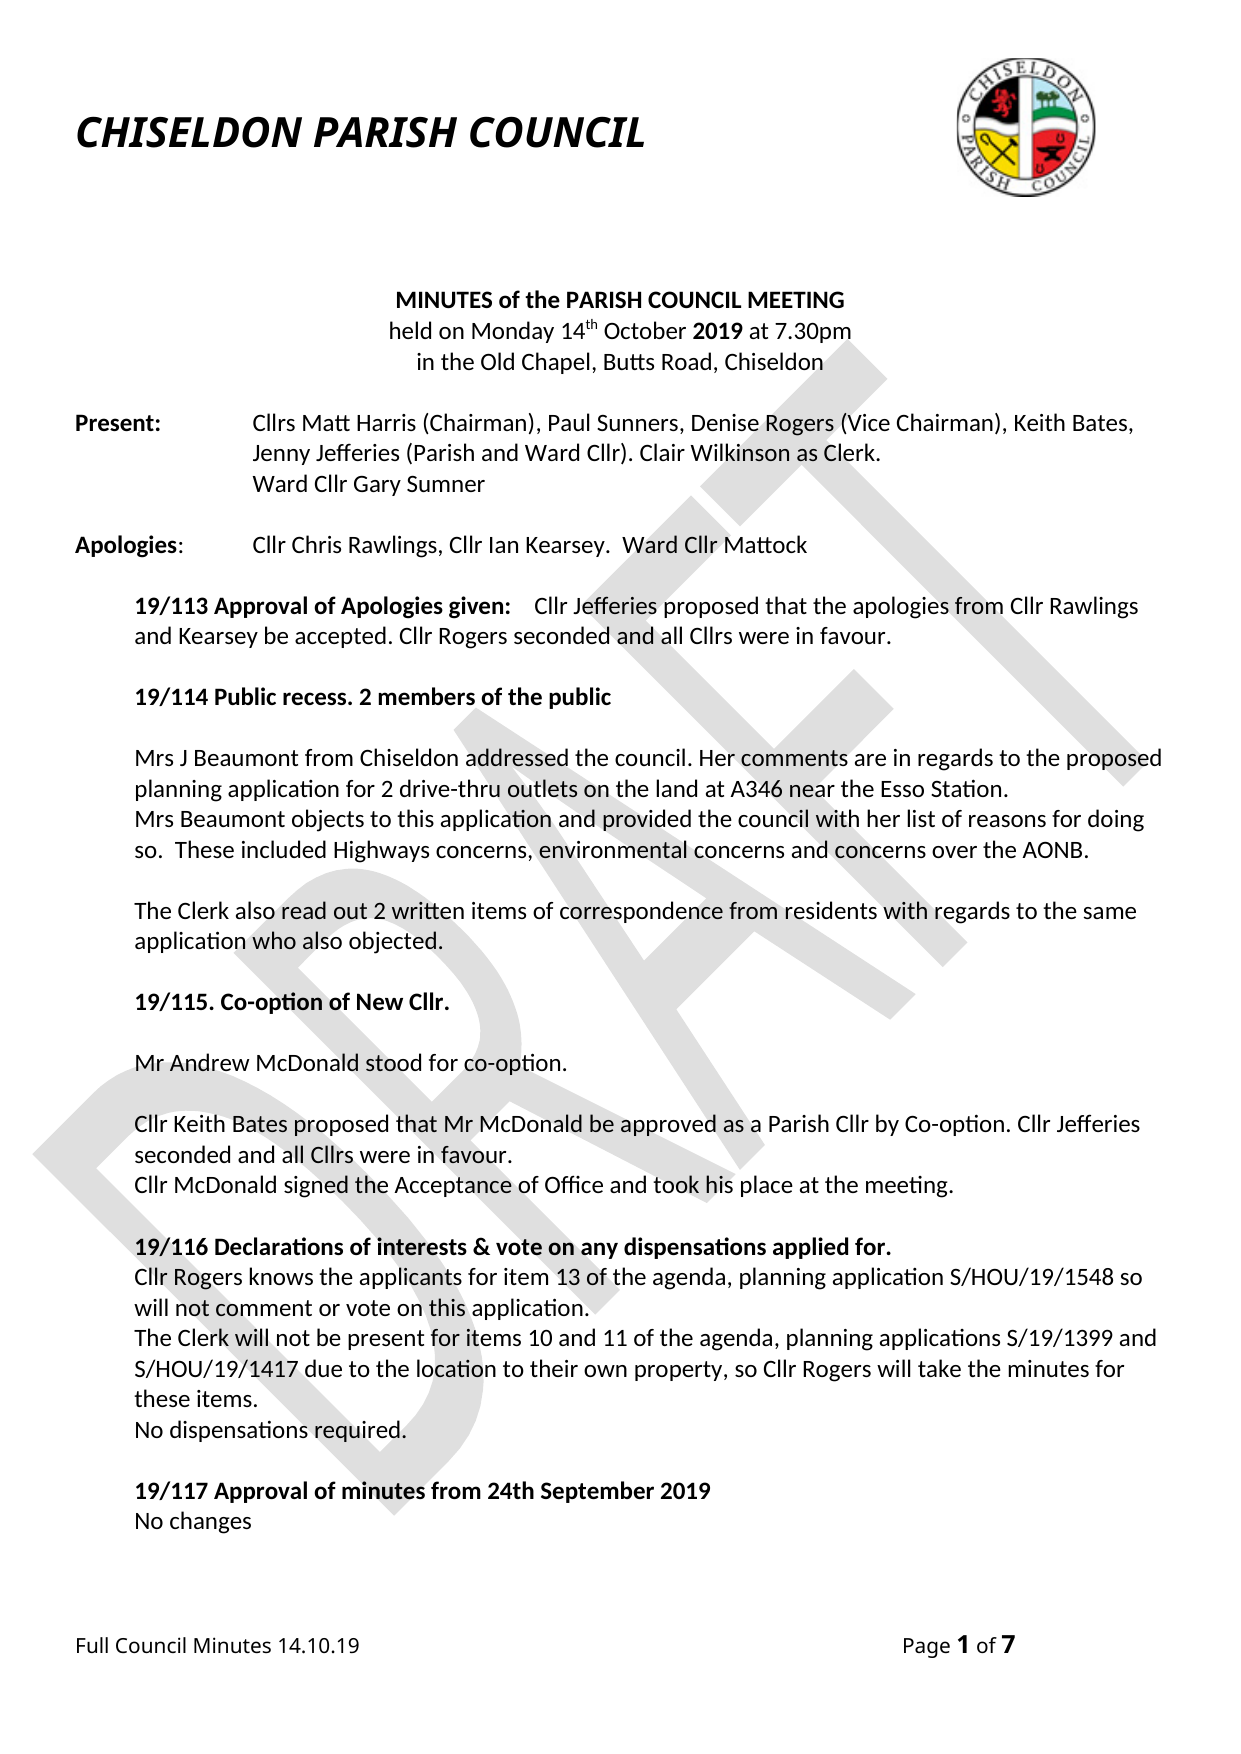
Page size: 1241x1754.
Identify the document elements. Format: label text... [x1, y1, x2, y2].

text Cllr Keith Bates proposed that Mr McDonald be approved as a Parish Cllr by Co-option. Cllr Jefferies seconded and all Cllrs were in favour. Cllr McDonald signed the Acceptance of Office and took his place at the meeting. [134, 1109, 1165, 1200]
text Mrs Beaumont objects to this application and provided the council with her list of reasons for doing so. These included Highways concerns, environmental concerns and concerns over the AONB. [134, 803, 1165, 864]
picture [956, 58, 1096, 197]
text The Clerk will not be present for items 10 and 11 of the agenda, planning applications S/19/1399 and S/HOU/19/1417 due to the location to their own property, so Cllr Rogers will take the minutes for these items. [134, 1322, 1165, 1414]
text 19/115. Co-option of New Cllr. [134, 987, 1165, 1017]
text held on Monday 14th October 2019 at 7.30pm [75, 315, 1165, 346]
text Mr Andrew McDonald stood for co-option. [134, 1048, 1165, 1078]
text Mrs J Beaumont from Chiseldon addressed the council. Her comments are in regards to the proposed planning application for 2 drive-thru outlets on the land at A346 near the Esso Station. [134, 742, 1165, 803]
text 19/116 Declarations of interests & vote on any dispensations applied for. [75, 1231, 1165, 1261]
text 19/114 Public recess. 2 members of the public [134, 681, 1165, 712]
text Apologies: Cllr Chris Rawlings, Cllr Ian Kearsey. Ward Cllr Mattock [75, 529, 1165, 559]
text in the Old Chapel, Butts Road, Chiseldon [75, 346, 1165, 376]
text Ward Cllr Gary Sumner [75, 468, 1165, 498]
text Cllr Rogers knows the applicants for item 13 of the agenda, planning application S/HOU/19/1548 so will not comment or vote on this application. [134, 1261, 1165, 1322]
text No changes [134, 1505, 1165, 1536]
text No dispensations required. [134, 1414, 1165, 1444]
text MINUTES of the PARISH COUNCIL MEETING [75, 284, 1165, 315]
text Present: Cllrs Matt Harris (Chairman), Paul Sunners, Denise Rogers (Vice Chairman), Keith Bates, Jenny Jefferies (Parish and Ward Cllr). Clair Wilkinson as Clerk. [75, 407, 1165, 468]
text 19/113 Approval of Apologies given: Cllr Jefferies proposed that the apologies from Cllr Rawlings and Kearsey be accepted. Cllr Rogers seconded and all Cllrs were in favour. [134, 590, 1165, 651]
text 19/117 Approval of minutes from 24th September 2019 [134, 1475, 1165, 1505]
text The Clerk also read out 2 written items of correspondence from residents with regards to the same application who also objected. [134, 895, 1165, 956]
